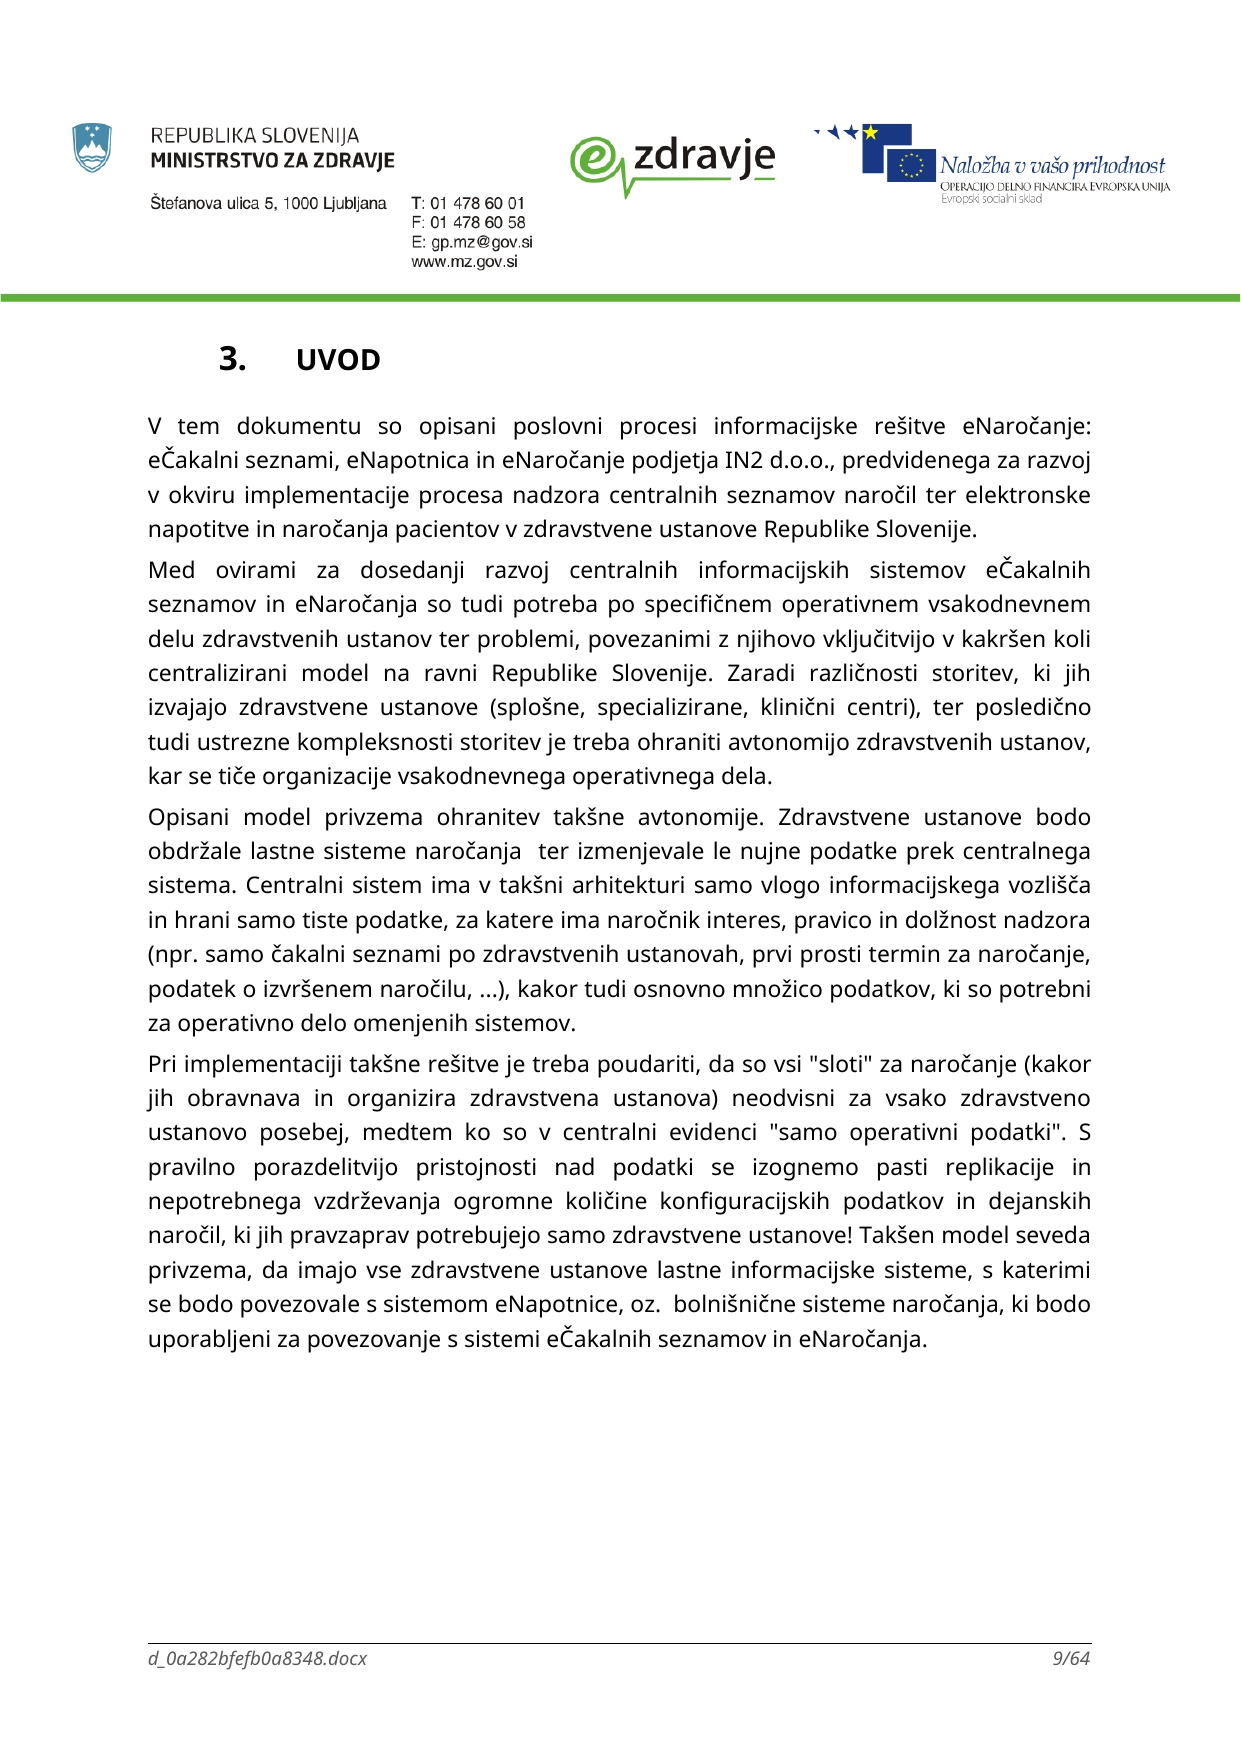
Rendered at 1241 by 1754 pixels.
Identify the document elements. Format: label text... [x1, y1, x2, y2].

subtitle Uvod [218, 335, 1092, 381]
text Med ovirami za dosedanji razvoj centralnih informacijskih sistemov eČakalnih seznamov in eNaročanja so tudi potreba po specifičnem operativnem vsakodnevnem delu zdravstvenih ustanov ter problemi, povezanimi z njihovo vključitvijo v kakršen koli centralizirani model na ravni Republike Slovenije. Zaradi različnosti storitev, ki jih izvajajo zdravstvene ustanove (splošne, specializirane, klinični centri), ter posledično tudi ustrezne kompleksnosti storitev je treba ohraniti avtonomijo zdravstvenih ustanov, kar se tiče organizacije vsakodnevnega operativnega dela. [148, 554, 1092, 791]
picture [0, 80, 1241, 302]
text V tem dokumentu so opisani poslovni procesi informacijske rešitve eNaročanje: eČakalni seznami, eNapotnica in eNaročanje podjetja IN2 d.o.o., predvidenega za razvoj v okviru implementacije procesa nadzora centralnih seznamov naročil ter elektronske napotitve in naročanja pacientov v zdravstvene ustanove Republike Slovenije. [148, 410, 1092, 544]
text Pri implementaciji takšne rešitve je treba poudariti, da so vsi "sloti" za naročanje (kakor jih obravnava in organizira zdravstvena ustanova) neodvisni za vsako zdravstveno ustanovo posebej, medtem ko so v centralni evidenci "samo operativni podatki". S pravilno porazdelitvijo pristojnosti nad podatki se izognemo pasti replikacije in nepotrebnega vzdrževanja ogromne količine konfiguracijskih podatkov in dejanskih naročil, ki jih pravzaprav potrebujejo samo zdravstvene ustanove! Takšen model seveda privzema, da imajo vse zdravstvene ustanove lastne informacijske sisteme, s katerimi se bodo povezovale s sistemom eNapotnice, oz. bolnišnične sisteme naročanja, ki bodo uporabljeni za povezovanje s sistemi eČakalnih seznamov in eNaročanja. [148, 1048, 1092, 1354]
text Opisani model privzema ohranitev takšne avtonomije. Zdravstvene ustanove bodo obdržale lastne sisteme naročanja ter izmenjevale le nujne podatke prek centralnega sistema. Centralni sistem ima v takšni arhitekturi samo vlogo informacijskega vozlišča in hrani samo tiste podatke, za katere ima naročnik interes, pravico in dolžnost nadzora (npr. samo čakalni seznami po zdravstvenih ustanovah, prvi prosti termin za naročanje, podatek o izvršenem naročilu, ...), kakor tudi osnovno množico podatkov, ki so potrebni za operativno delo omenjenih sistemov. [148, 801, 1092, 1038]
